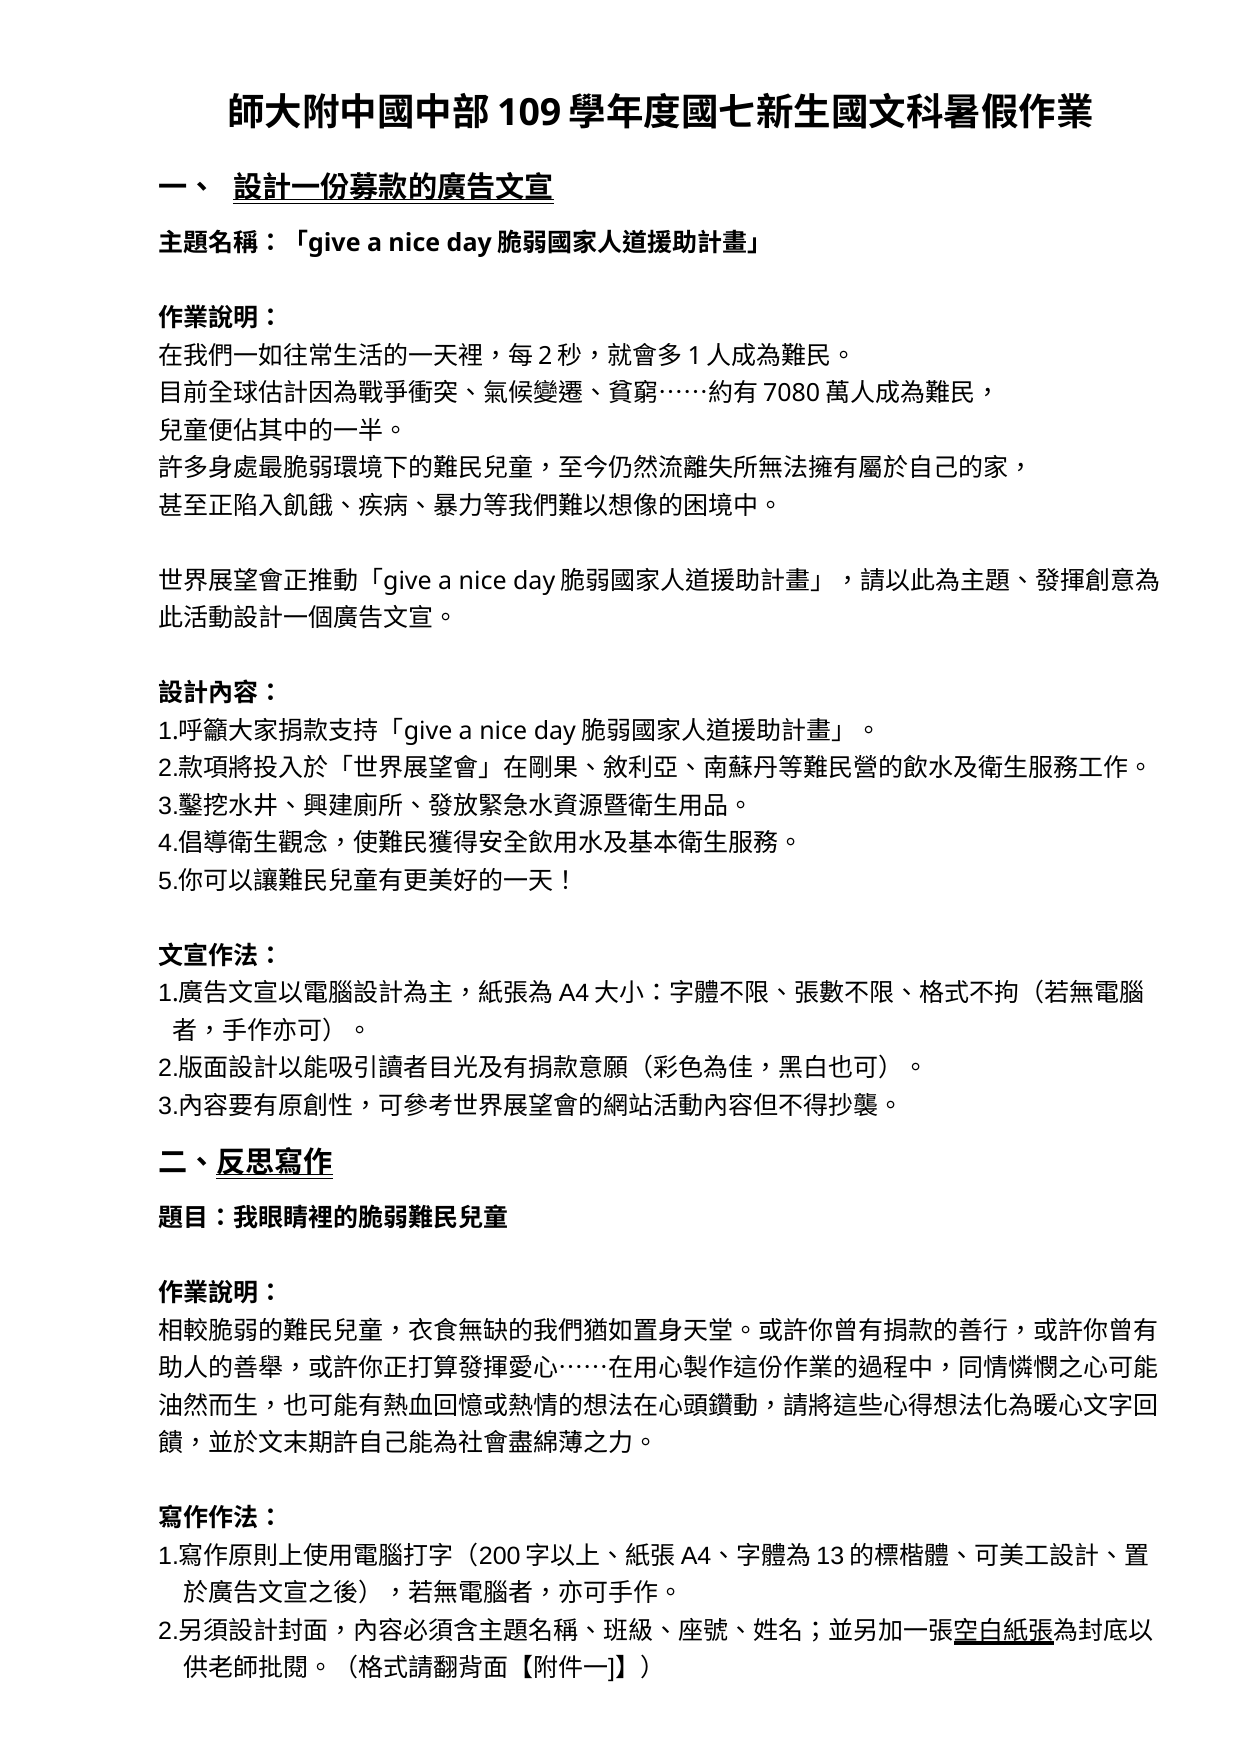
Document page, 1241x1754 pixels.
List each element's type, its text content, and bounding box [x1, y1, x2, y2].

text 二、反思寫作 [158, 1122, 1163, 1197]
text 作業說明： [158, 297, 1163, 334]
text 2.版面設計以能吸引讀者目光及有捐款意願（彩色為佳，黑白也可）。 [158, 1047, 1163, 1084]
text 在我們一如往常生活的一天裡，每2秒，就會多1人成為難民。 [158, 334, 1163, 372]
text 寫作作法： [158, 1497, 1163, 1534]
text 1.呼籲大家捐款支持「give a nice day脆弱國家人道援助計畫」。 [158, 709, 1163, 747]
list 設計一份募款的廣告文宣 [158, 147, 1163, 222]
text 題目：我眼睛裡的脆弱難民兒童 [158, 1197, 1163, 1234]
text 世界展望會正推動「give a nice day脆弱國家人道援助計畫」，請以此為主題、發揮創意為此活動設計一個廣告文宣。 [158, 559, 1163, 634]
text 5.你可以讓難民兒童有更美好的一天！ [158, 859, 1163, 897]
text 2.款項將投入於「世界展望會」在剛果、敘利亞、南蘇丹等難民營的飲水及衛生服務工作。 [158, 747, 1163, 784]
text 供老師批閱。（格式請翻背面【附件一]】） [158, 1647, 1163, 1684]
text 2.另須設計封面，內容必須含主題名稱、班級、座號、姓名；並另加一張空白紙張為封底以 [158, 1609, 1163, 1647]
text 相較脆弱的難民兒童，衣食無缺的我們猶如置身天堂。或許你曾有捐款的善行，或許你曾有助人的善舉，或許你正打算發揮愛心……在用心製作這份作業的過程中，同情憐憫之心可能油然而生，也可能有熱血回憶或熱情的想法在心頭鑽動，請將這些心得想法化為暖心文字回饋，並於文末期許自己能為社會盡綿薄之力。 [158, 1309, 1163, 1459]
text 兒童便佔其中的一半。 [158, 409, 1163, 447]
text 設計內容： [158, 672, 1163, 709]
text 目前全球估計因為戰爭衝突、氣候變遷、貧窮……約有7080萬人成為難民， [158, 372, 1163, 409]
text 4.倡導衛生觀念，使難民獲得安全飲用水及基本衛生服務。 [158, 822, 1163, 859]
text 許多身處最脆弱環境下的難民兒童，至今仍然流離失所無法擁有屬於自己的家， [158, 447, 1163, 484]
text 甚至正陷入飢餓、疾病、暴力等我們難以想像的困境中。 [158, 484, 1163, 522]
text 文宣作法： [158, 934, 1163, 972]
text 3.內容要有原創性，可參考世界展望會的網站活動內容但不得抄襲。 [158, 1084, 1163, 1122]
text 師大附中國中部109學年度國七新生國文科暑假作業 [158, 72, 1163, 147]
text 主題名稱：「give a nice day脆弱國家人道援助計畫」 [158, 222, 1163, 259]
text 作業說明： [158, 1272, 1163, 1309]
text 1.寫作原則上使用電腦打字（200字以上、紙張A4、字體為13的標楷體、可美工設計、置於廣告文宣之後），若無電腦者，亦可手作。 [158, 1534, 1163, 1609]
text 3.鑿挖水井、興建廁所、發放緊急水資源暨衛生用品。 [158, 784, 1163, 822]
text 1.廣告文宣以電腦設計為主，紙張為A4大小：字體不限、張數不限、格式不拘（若無電腦者，手作亦可）。 [158, 972, 1163, 1047]
